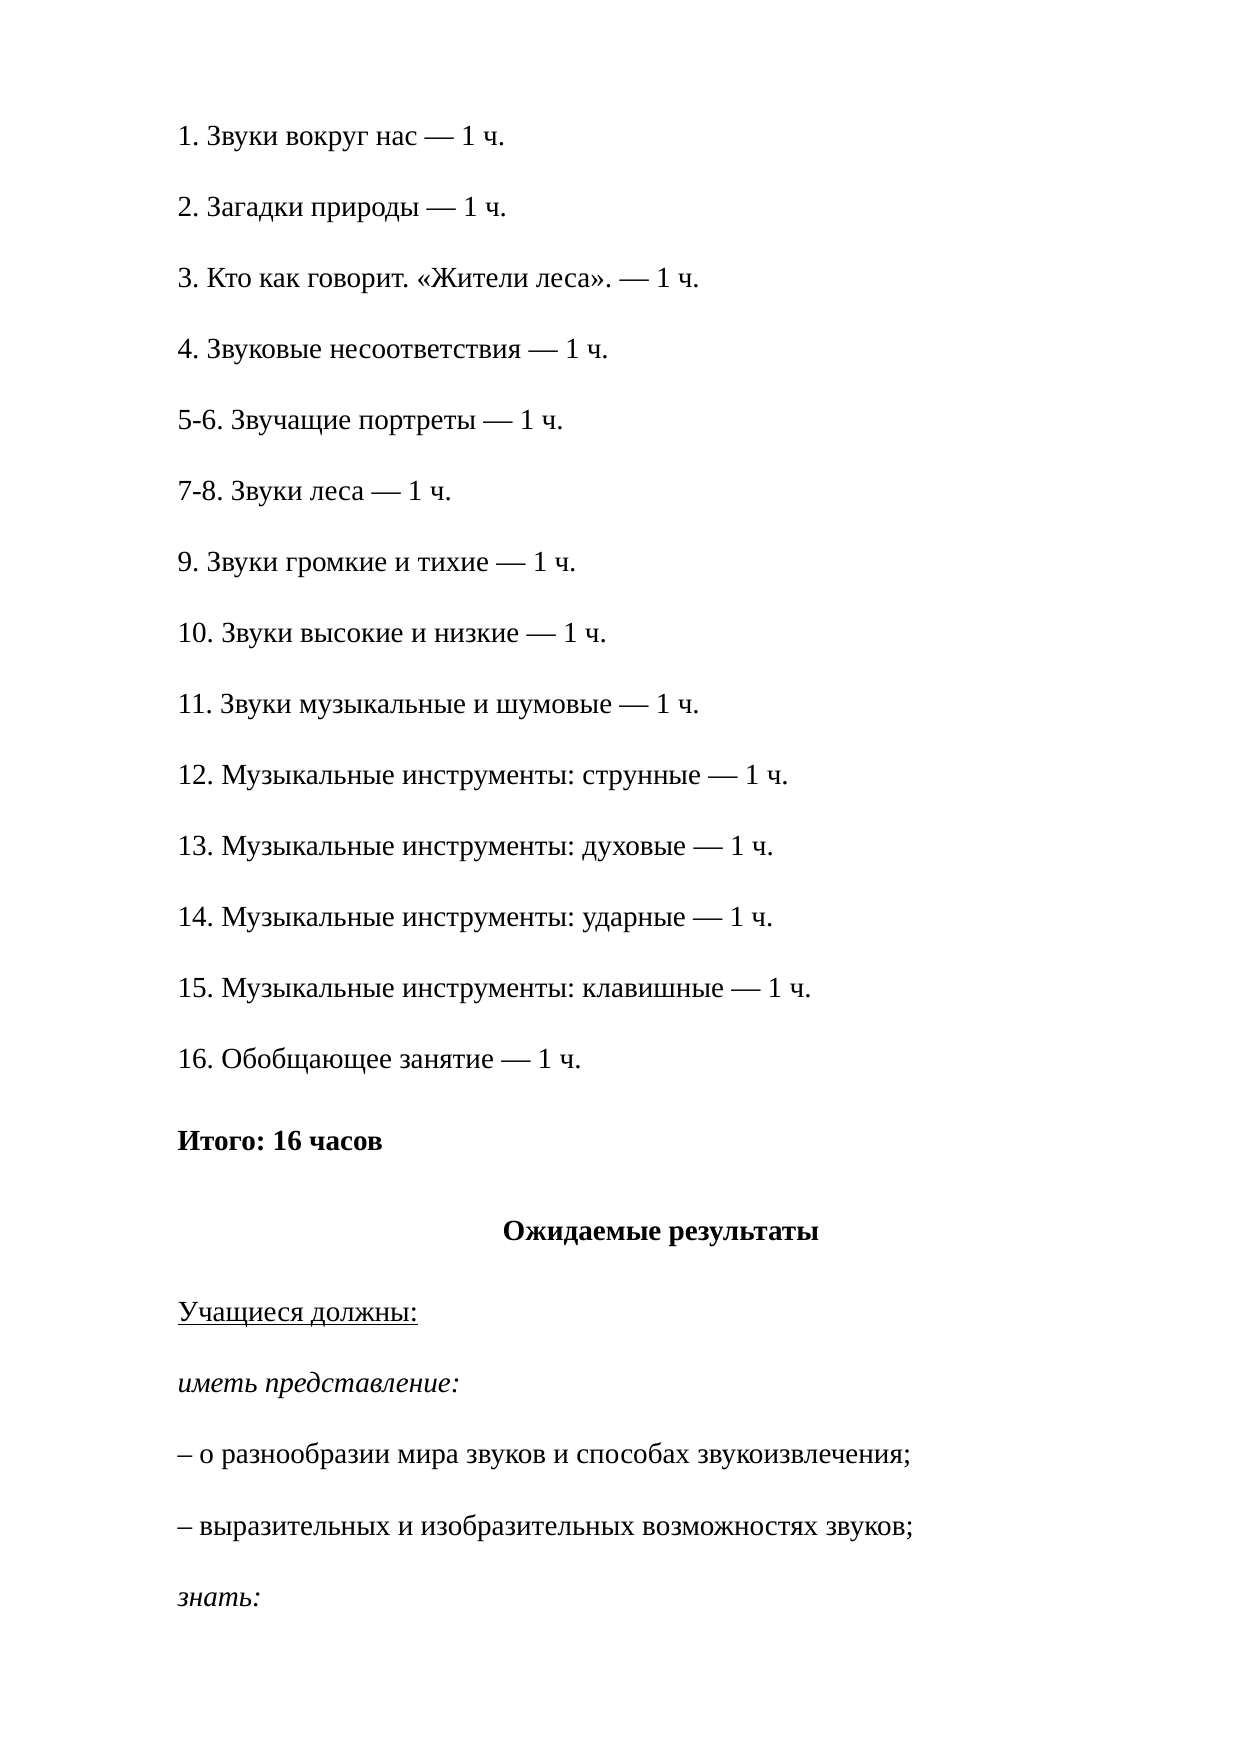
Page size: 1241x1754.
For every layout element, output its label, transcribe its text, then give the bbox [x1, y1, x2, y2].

text Итого: 16 часов [177, 1123, 1152, 1157]
text Ожидаемые результаты [177, 1175, 1152, 1276]
text Учащиеся должны: иметь представление: – о разнообразии мира звуков и способах звукоизвлечения; – выразительных и изобразительных возможностях звуков; знать: [177, 1294, 1152, 1612]
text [177, 118, 1152, 1105]
